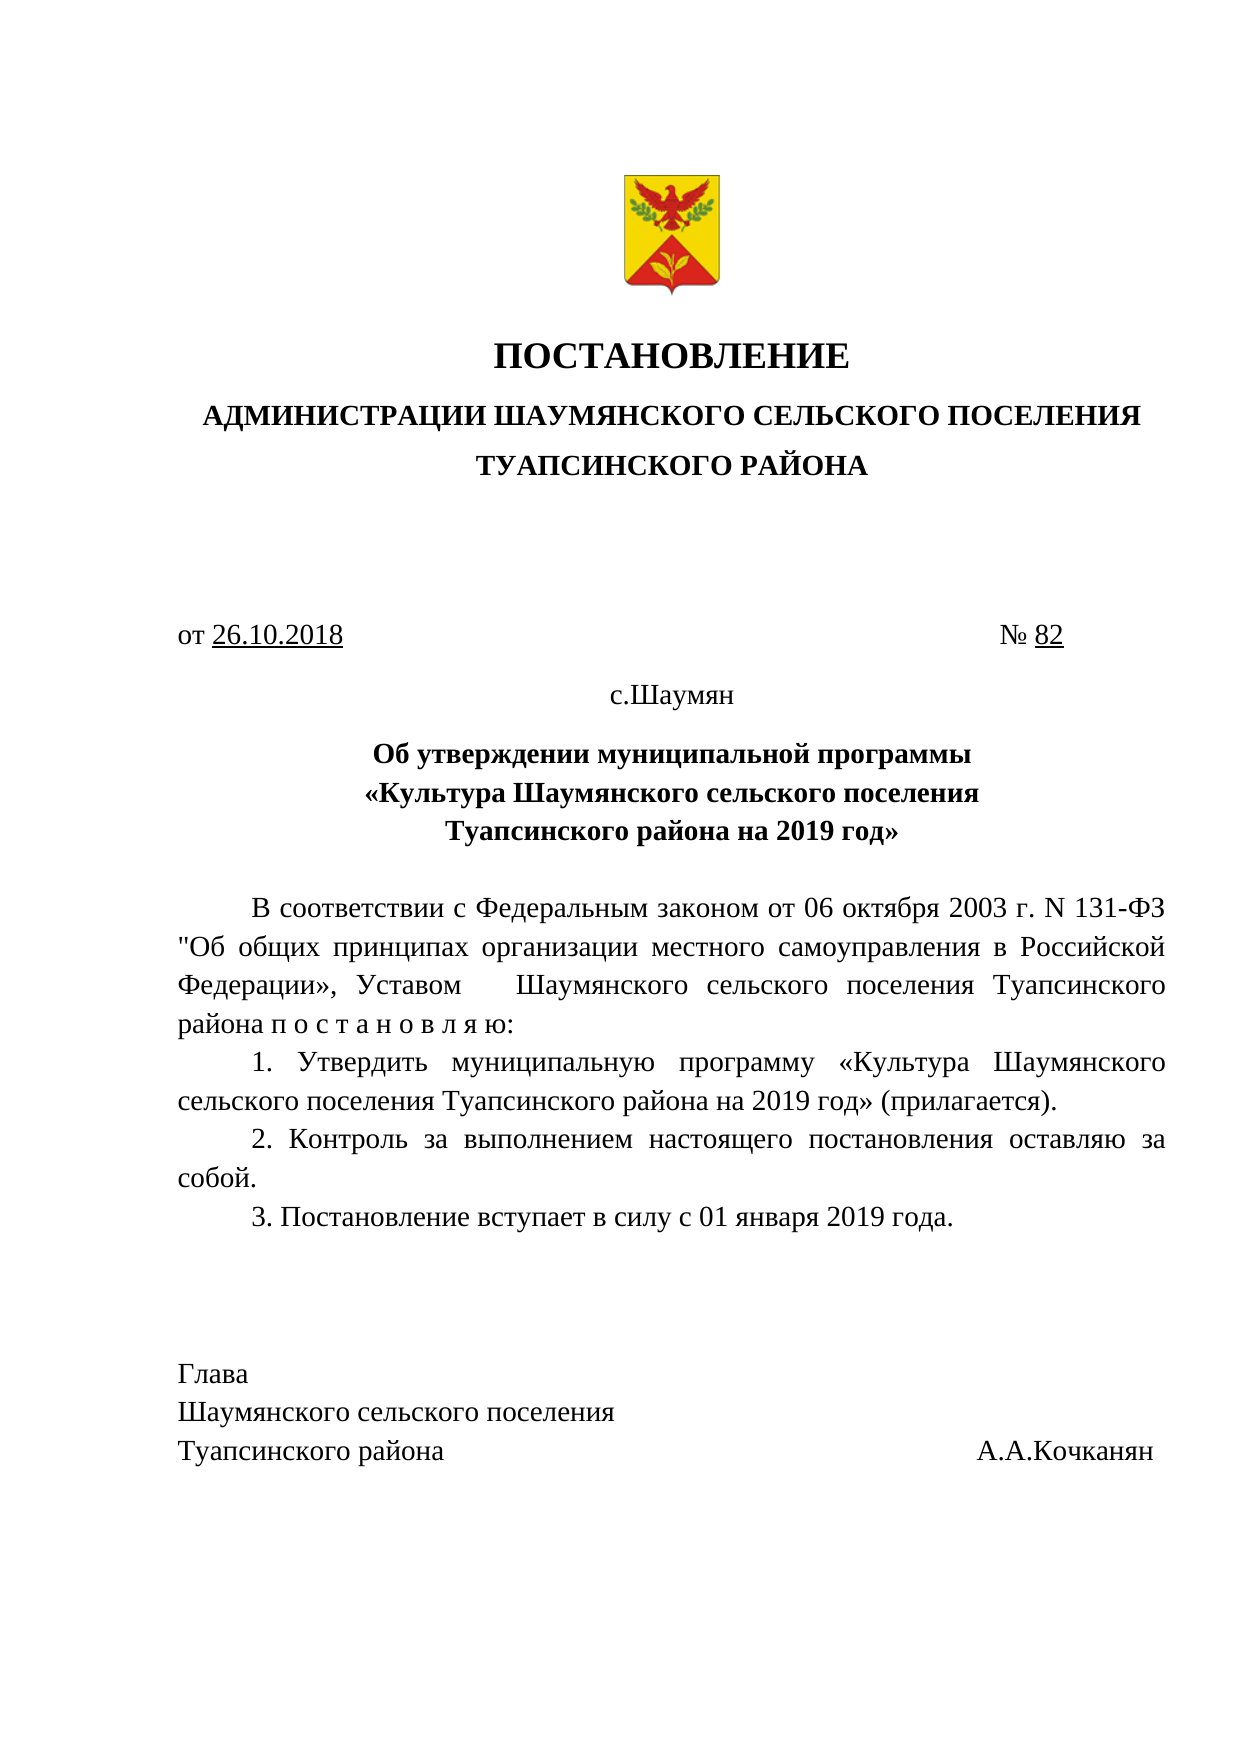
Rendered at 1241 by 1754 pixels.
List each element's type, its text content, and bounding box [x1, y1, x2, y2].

text Туапсинского района А.А.Кочканян [177, 1433, 1167, 1467]
text АДМИНИСТРАЦИИ ШАУМЯНСКОГО СЕЛЬСКОГО ПОСЕЛЕНИЯ [177, 398, 1167, 432]
text Шаумянского сельского поселения [177, 1394, 1167, 1428]
text Туапсинского района на 2019 год» [177, 813, 1167, 847]
text ПОСТАНОВЛЕНИЕ [177, 333, 1167, 377]
text 1. Утвердить муниципальную программу «Культура Шаумянского сельского поселения Туапсинского района на 2019 год» (прилагается). [177, 1044, 1167, 1117]
text ТУАПСИНСКОГО РАЙОНА [177, 448, 1167, 482]
text 3. Постановление вступает в силу с 01 января 2019 года. [177, 1199, 1167, 1232]
text от 26.10.2018 № 82 [177, 617, 1167, 651]
text «Культура Шаумянского сельского поселения [177, 775, 1167, 808]
text 2. Контроль за выполнением настоящего постановления оставляю за собой. [177, 1122, 1167, 1194]
text Глава [177, 1356, 1167, 1389]
text с.Шаумян [177, 677, 1167, 710]
picture [624, 175, 720, 296]
text В соответствии с Федеральным законом от 06 октября 2003 г. N 131-ФЗ "Об общих принципах организации местного самоуправления в Российской Федерации», Уставом Шаумянского сельского поселения Туапсинского района п о с т а н о в л я ю: [177, 890, 1167, 1039]
text Об утверждении муниципальной программы [177, 736, 1167, 770]
